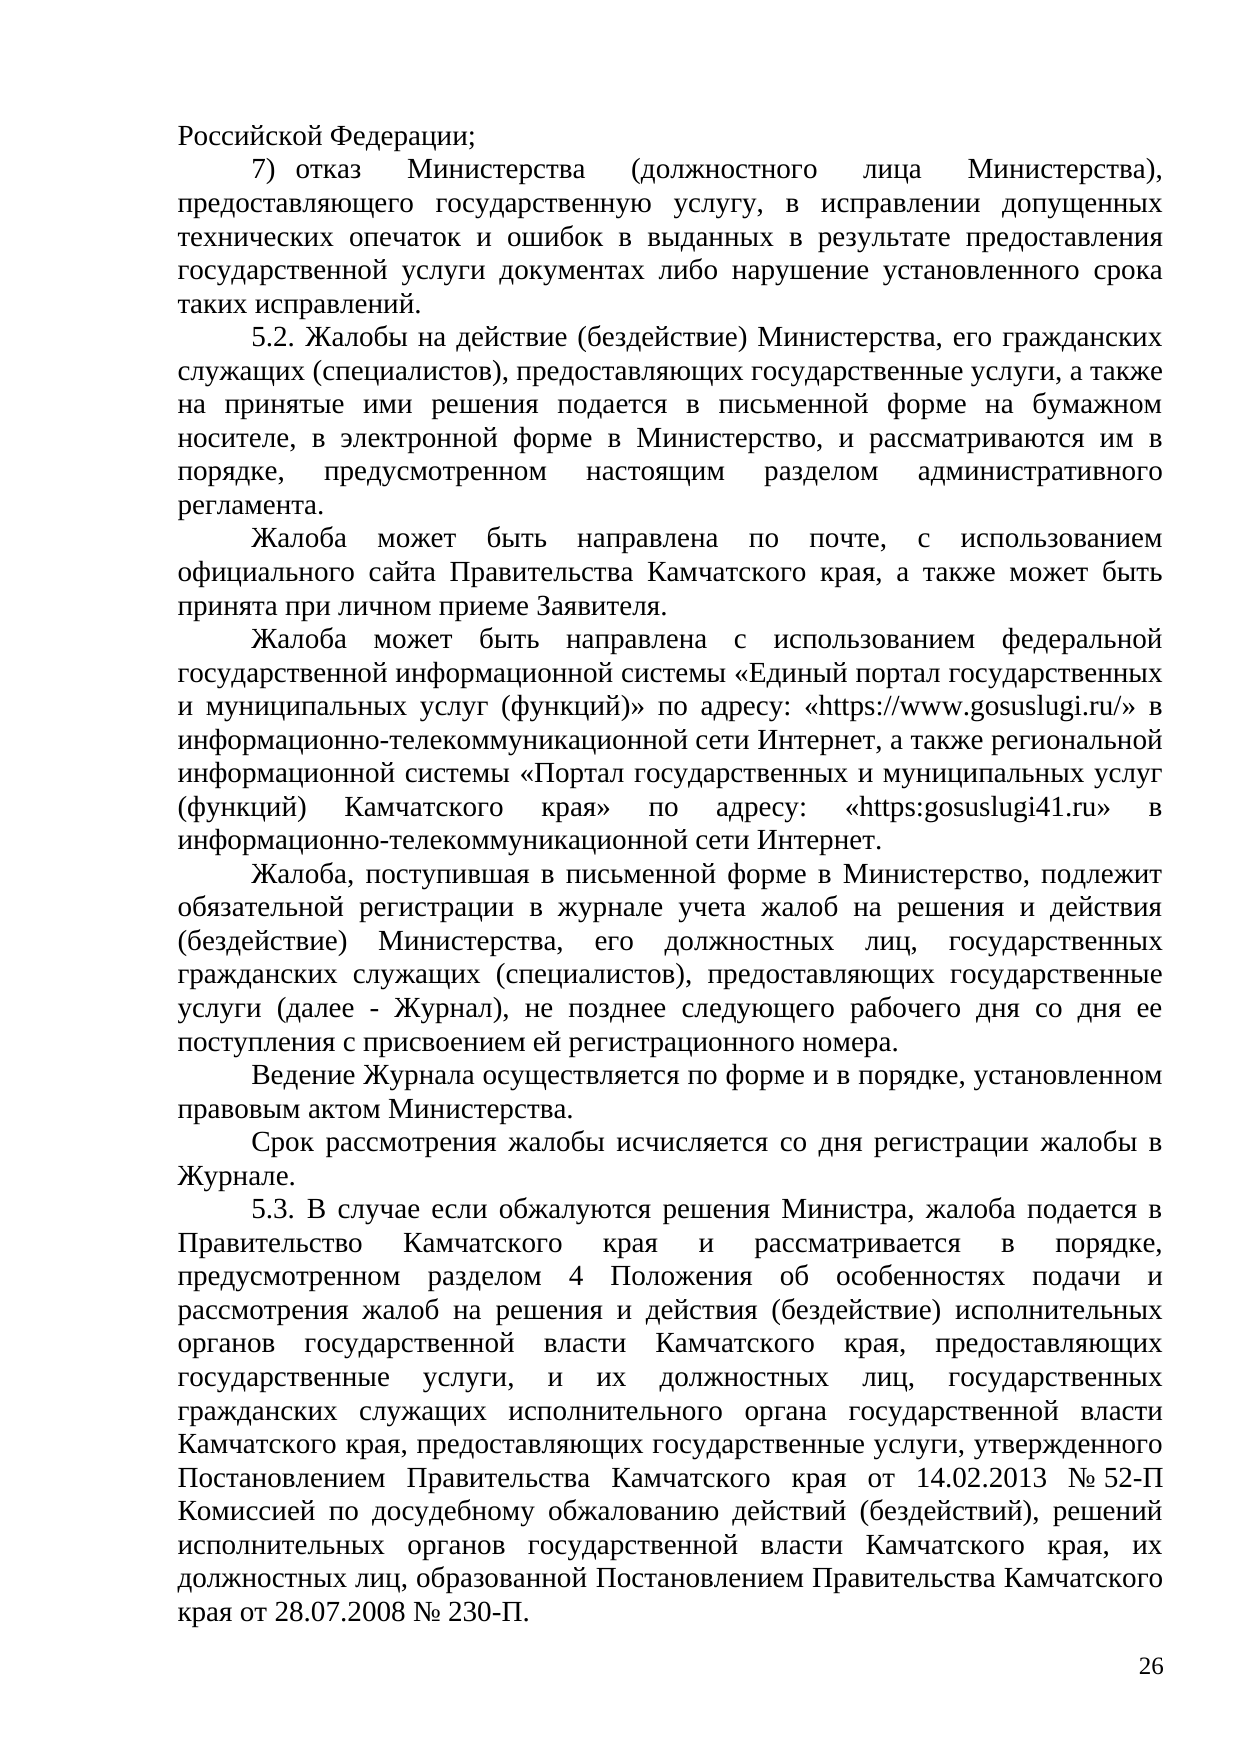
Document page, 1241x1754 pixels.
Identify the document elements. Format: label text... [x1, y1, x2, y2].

text Срок рассмотрения жалобы исчисляется со дня регистрации жалобы в Журнале. [177, 1124, 1163, 1191]
list В случае если обжалуются решения Министра, жалоба подается в Правительство Камчатского края и рассматривается в порядке, предусмотренном разделом 4 Положения об особенностях подачи и рассмотрения жалоб на решения и действия (бездействие) исполнительных органов государственной власти Камчатского края, предоставляющих государственные услуги, и их должностных лиц, государственных гражданских служащих исполнительного органа государственной власти Камчатского края, предоставляющих государственные услуги, утвержденного Постановлением Правительства Камчатского края от 14.02.2013 № 52-П Комиссией по досудебному обжалованию действий (бездействий), решений исполнительных органов государственной власти Камчатского края, их должностных лиц, образованной Постановлением Правительства Камчатского края от 28.07.2008 № 230-П. [177, 1191, 1163, 1627]
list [177, 118, 1163, 152]
text Жалоба, поступившая в письменной форме в Министерство, подлежит обязательной регистрации в журнале учета жалоб на решения и действия (бездействие) Министерства, его должностных лиц, государственных гражданских служащих (специалистов), предоставляющих государственные услуги (далее - Журнал), не позднее следующего рабочего дня со дня ее поступления с присвоением ей регистрационного номера. [177, 856, 1163, 1057]
text Жалоба может быть направлена с использованием федеральной государственной информационной системы «Единый портал государственных и муниципальных услуг (функций)» по адресу: «https://www.gosuslugi.ru/» в информационно-телекоммуникационной сети Интернет, а также региональной информационной системы «Портал государственных и муниципальных услуг (функций) Камчатского края» по адресу: «https:gosuslugi41.ru» в информационно-телекоммуникационной сети Интернет. [177, 621, 1163, 856]
list отказ Министерства (должностного лица Министерства), предоставляющего государственную услугу, в исправлении допущенных технических опечаток и ошибок в выданных в результате предоставления государственной услуги документах либо нарушение установленного срока таких исправлений. [177, 152, 1163, 319]
list Жалобы на действие (бездействие) Министерства, его гражданских служащих (специалистов), предоставляющих государственные услуги, а также на принятые ими решения подается в письменной форме на бумажном носителе, в электронной форме в Министерство, и рассматриваются им в порядке, предусмотренном настоящим разделом административного регламента. [177, 319, 1163, 521]
text Ведение Журнала осуществляется по форме и в порядке, установленном правовым актом Министерства. [177, 1057, 1163, 1124]
text Жалоба может быть направлена по почте, с использованием официального сайта Правительства Камчатского края, а также может быть принята при личном приеме Заявителя. [177, 521, 1163, 621]
